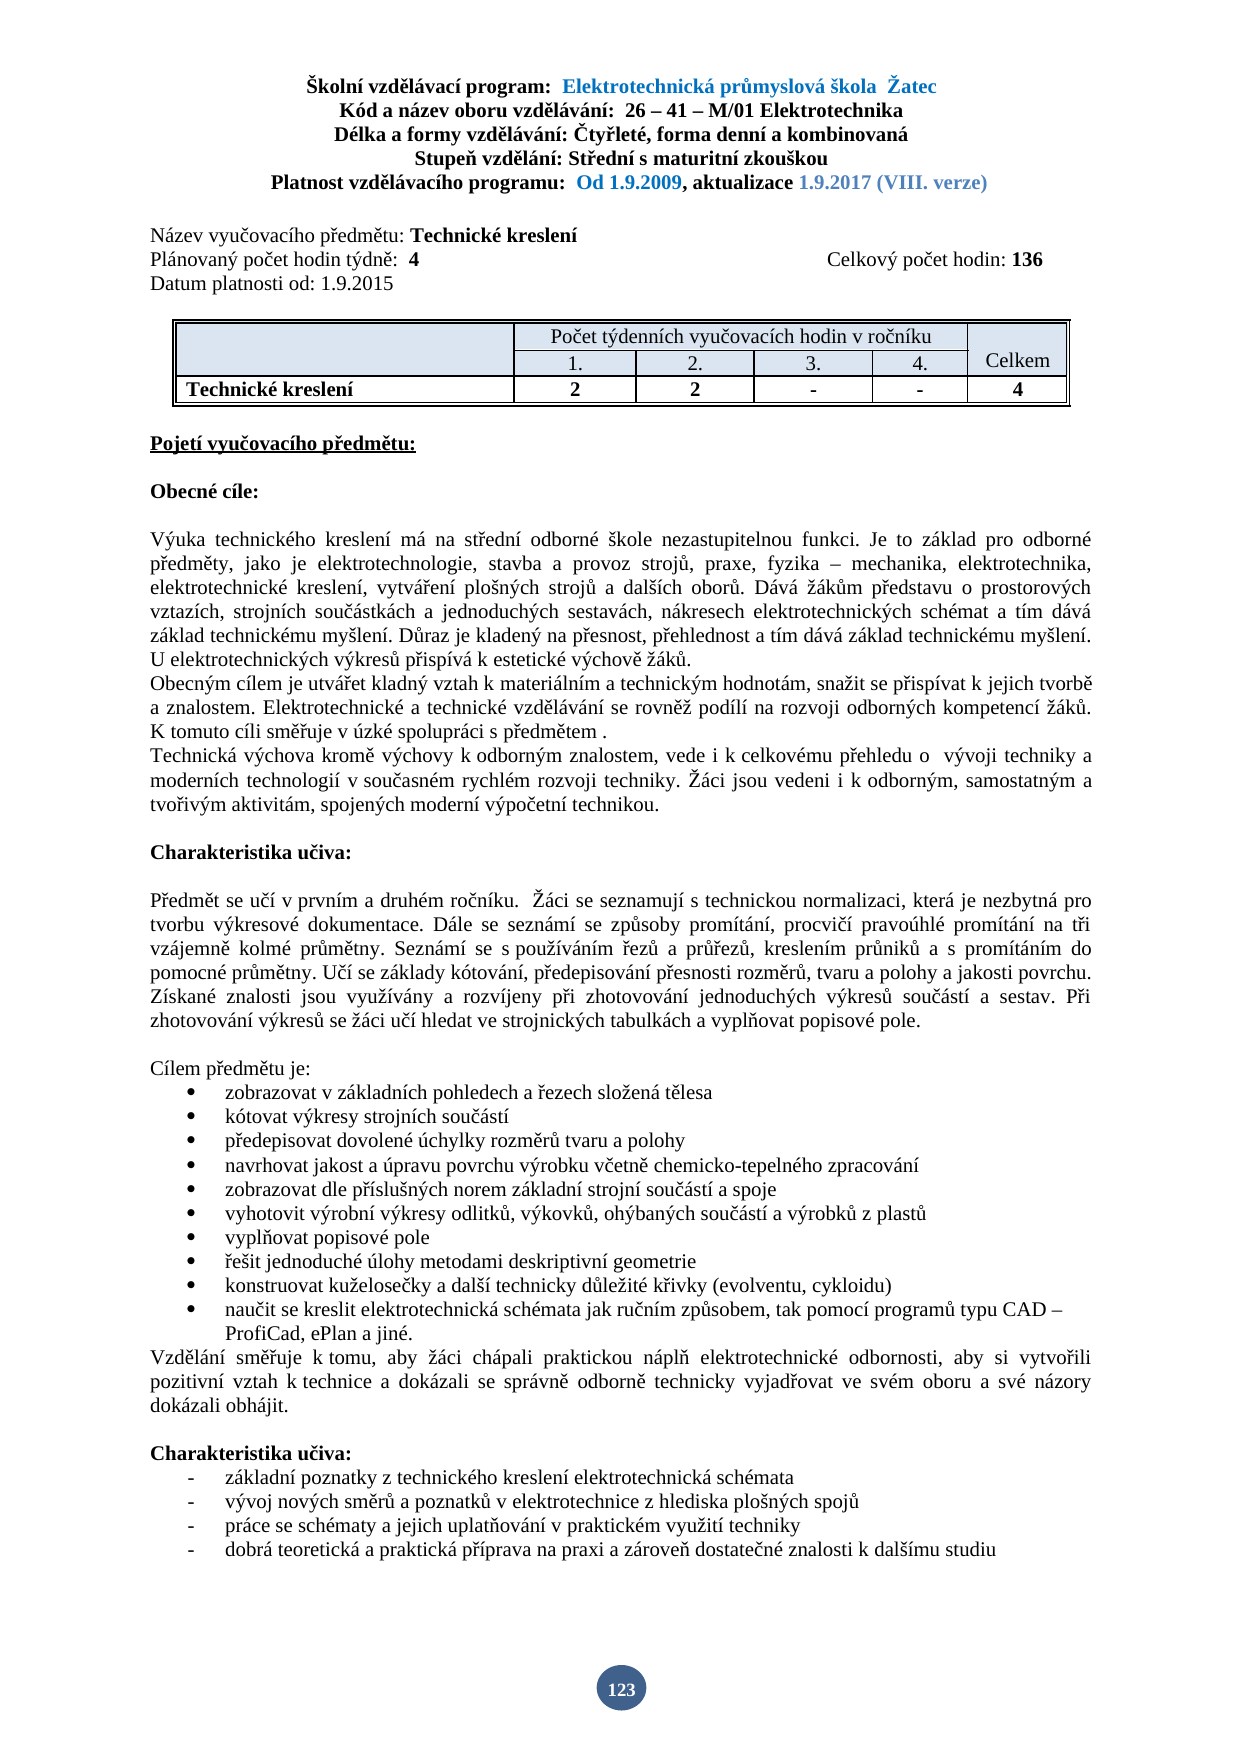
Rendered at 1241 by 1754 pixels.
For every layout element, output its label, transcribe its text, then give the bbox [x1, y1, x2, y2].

text Plánovaný počet hodin týdně: 4 Celkový počet hodin: 136 [150, 247, 1092, 271]
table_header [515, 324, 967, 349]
text Předmět se učí v prvním a druhém ročníku. Žáci se seznamují s technickou normalizaci, která je nezbytná pro tvorbu výkresové dokumentace. Dále se seznámí se způsoby promítání, procvičí pravoúhlé promítání na tři vzájemně kolmé průmětny. Seznámí se s používáním řezů a průřezů, kreslením průniků a s promítáním do pomocné průmětny. Učí se základy kótování, předepisování přesnosti rozměrů, tvaru a polohy a jakosti povrchu. Získané znalosti jsou využívány a rozvíjeny při zhotovování jednoduchých výkresů součástí a sestav. Při zhotovování výkresů se žáci učí hledat ve strojnických tabulkách a vyplňovat popisové pole. [150, 888, 1092, 1032]
text Cílem předmětu je: [150, 1056, 1092, 1080]
text Obecné cíle: [150, 479, 1092, 503]
list kótovat výkresy strojních součástí [187, 1104, 1092, 1128]
list základní poznatky z technického kreslení elektrotechnická schémata [187, 1465, 1092, 1489]
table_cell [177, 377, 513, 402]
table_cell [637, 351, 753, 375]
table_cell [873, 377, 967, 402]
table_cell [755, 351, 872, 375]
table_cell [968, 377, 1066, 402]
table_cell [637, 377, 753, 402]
text Pojetí vyučovacího předmětu: [150, 431, 1092, 455]
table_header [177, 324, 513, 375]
text Obecným cílem je utvářet kladný vztah k materiálním a technickým hodnotám, snažit se přispívat k jejich tvorbě a znalostem. Elektrotechnické a technické vzdělávání se rovněž podílí na rozvoji odborných kompetencí žáků. K tomuto cíli směřuje v úzké spolupráci s předmětem . [150, 671, 1092, 743]
list vyplňovat popisové pole [187, 1225, 1092, 1249]
text Název vyučovacího předmětu: Technické kreslení [150, 223, 1092, 247]
list zobrazovat v základních pohledech a řezech složená tělesa [187, 1080, 1092, 1104]
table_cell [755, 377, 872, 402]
list zobrazovat dle příslušných norem základní strojní součástí a spoje [187, 1177, 1092, 1201]
list konstruovat kuželosečky a další technicky důležité křivky (evolventu, cykloidu) [187, 1273, 1092, 1297]
text Charakteristika učiva: [150, 840, 1092, 864]
list předepisovat dovolené úchylky rozměrů tvaru a polohy [187, 1128, 1092, 1152]
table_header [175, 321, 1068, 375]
list vývoj nových směrů a poznatků v elektrotechnice z hlediska plošných spojů [187, 1489, 1092, 1513]
text Datum platnosti od: 1.9.2015 [150, 271, 1092, 295]
text Vzdělání směřuje k tomu, aby žáci chápali praktickou náplň elektrotechnické odbornosti, aby si vytvořili pozitivní vztah k technice a dokázali se správně odborně technicky vyjadřovat ve svém oboru a své názory dokázali obhájit. [150, 1345, 1092, 1417]
list navrhovat jakost a úpravu povrchu výrobku včetně chemicko-tepelného zpracování [187, 1152, 1092, 1177]
list řešit jednoduché úlohy metodami deskriptivní geometrie [187, 1249, 1092, 1273]
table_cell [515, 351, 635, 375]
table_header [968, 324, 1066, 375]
list dobrá teoretická a praktická příprava na praxi a zároveň dostatečné znalosti k dalšímu studiu [187, 1537, 1092, 1561]
text Technická výchova kromě výchovy k odborným znalostem, vede i k celkovému přehledu o vývoji techniky a moderních technologií v současném rychlém rozvoji techniky. Žáci jsou vedeni i k odborným, samostatným a tvořivým aktivitám, spojených moderní výpočetní technikou. [150, 743, 1092, 816]
list vyhotovit výrobní výkresy odlitků, výkovků, ohýbaných součástí a výrobků z plastů [187, 1201, 1092, 1225]
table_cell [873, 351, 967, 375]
text Charakteristika učiva: [150, 1441, 1092, 1465]
list práce se schématy a jejich uplatňování v praktickém využití techniky [187, 1513, 1092, 1537]
list naučit se kreslit elektrotechnická schémata jak ručním způsobem, tak pomocí programů typu CAD – ProfiCad, ePlan a jiné. [187, 1297, 1092, 1345]
text Výuka technického kreslení má na střední odborné škole nezastupitelnou funkci. Je to základ pro odborné předměty, jako je elektrotechnologie, stavba a provoz strojů, praxe, fyzika – mechanika, elektrotechnika, elektrotechnické kreslení, vytváření plošných strojů a dalších oborů. Dává žákům představu o prostorových vztazích, strojních součástkách a jednoduchých sestavách, nákresech elektrotechnických schémat a tím dává základ technickému myšlení. Důraz je kladený na přesnost, přehlednost a tím dává základ technickému myšlení. U elektrotechnických výkresů přispívá k estetické výchově žáků. [150, 527, 1092, 671]
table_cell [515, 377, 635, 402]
